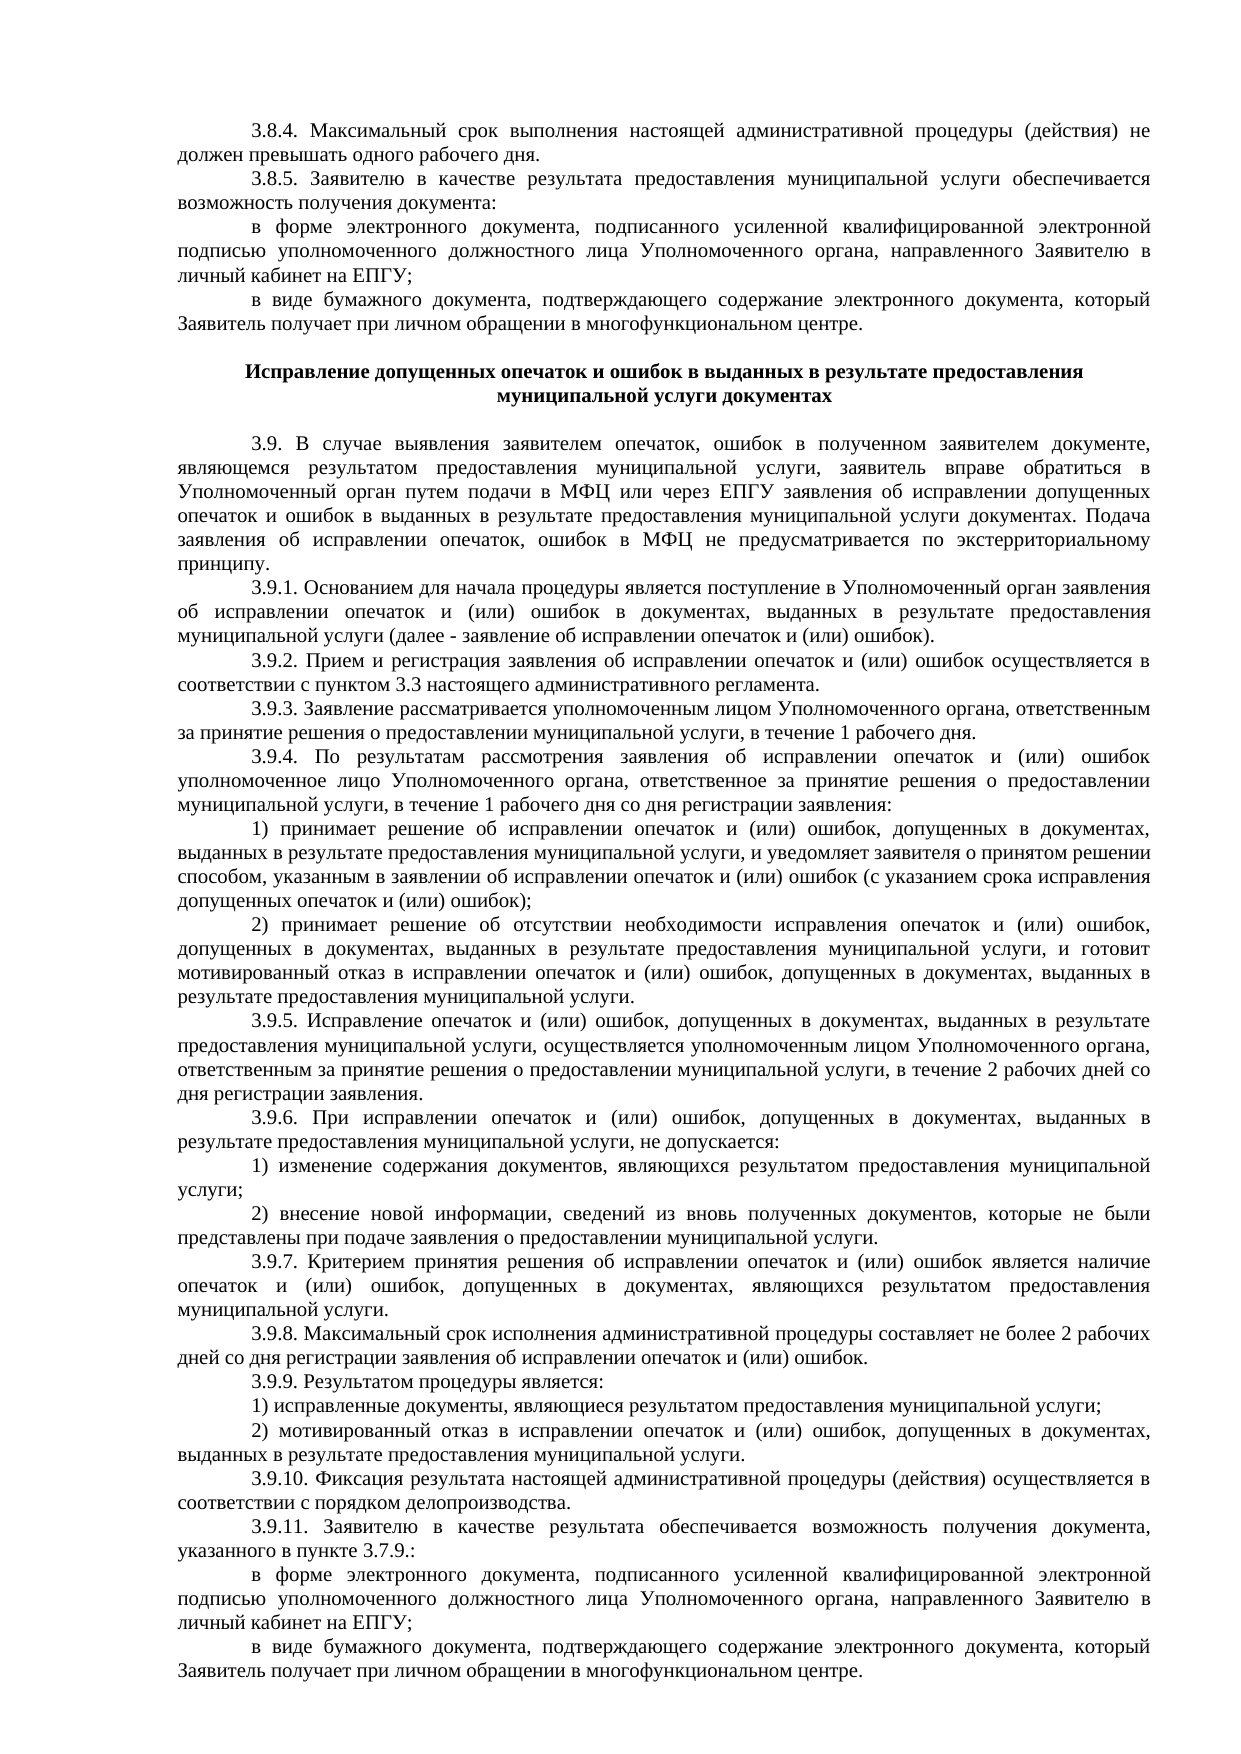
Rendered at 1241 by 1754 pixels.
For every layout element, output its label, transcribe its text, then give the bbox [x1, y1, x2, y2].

text 3.9.10. Фиксация результата настоящей административной процедуры (действия) осуществляется в соответствии с порядком делопроизводства. [177, 1466, 1152, 1514]
text 2) внесение новой информации, сведений из вновь полученных документов, которые не были представлены при подаче заявления о предоставлении муниципальной услуги. [177, 1201, 1152, 1249]
text 3.9.2. Прием и регистрация заявления об исправлении опечаток и (или) ошибок осуществляется в соответствии с пунктом 3.3 настоящего административного регламента. [177, 647, 1152, 696]
text 2) мотивированный отказ в исправлении опечаток и (или) ошибок, допущенных в документах, выданных в результате предоставления муниципальной услуги. [177, 1417, 1152, 1466]
text 3.9.7. Критерием принятия решения об исправлении опечаток и (или) ошибок является наличие опечаток и (или) ошибок, допущенных в документах, являющихся результатом предоставления муниципальной услуги. [177, 1249, 1152, 1321]
text Исправление допущенных опечаток и ошибок в выданных в результате предоставления муниципальной услуги документах [177, 359, 1152, 407]
text в форме электронного документа, подписанного усиленной квалифицированной электронной подписью уполномоченного должностного лица Уполномоченного органа, направленного Заявителю в личный кабинет на ЕПГУ; [177, 1562, 1152, 1634]
text в виде бумажного документа, подтверждающего содержание электронного документа, который Заявитель получает при личном обращении в многофункциональном центре. [177, 1634, 1152, 1682]
text 3.9. В случае выявления заявителем опечаток, ошибок в полученном заявителем документе, являющемся результатом предоставления муниципальной услуги, заявитель вправе обратиться в Уполномоченный орган путем подачи в МФЦ или через ЕПГУ заявления об исправлении допущенных опечаток и ошибок в выданных в результате предоставления муниципальной услуги документах. Подача заявления об исправлении опечаток, ошибок в МФЦ не предусматривается по экстерриториальному принципу. [177, 431, 1152, 575]
text 3.9.6. При исправлении опечаток и (или) ошибок, допущенных в документах, выданных в результате предоставления муниципальной услуги, не допускается: [177, 1105, 1152, 1153]
text 3.9.9. Результатом процедуры является: [177, 1369, 1152, 1393]
text 1) изменение содержания документов, являющихся результатом предоставления муниципальной услуги; [177, 1153, 1152, 1201]
text 1) принимает решение об исправлении опечаток и (или) ошибок, допущенных в документах, выданных в результате предоставления муниципальной услуги, и уведомляет заявителя о принятом решении способом, указанным в заявлении об исправлении опечаток и (или) ошибок (с указанием срока исправления допущенных опечаток и (или) ошибок); [177, 816, 1152, 912]
text 3.9.8. Максимальный срок исполнения административной процедуры составляет не более 2 рабочих дней со дня регистрации заявления об исправлении опечаток и (или) ошибок. [177, 1321, 1152, 1369]
text 3.8.5. Заявителю в качестве результата предоставления муниципальной услуги обеспечивается возможность получения документа: [177, 166, 1152, 214]
text 3.8.4. Максимальный срок выполнения настоящей административной процедуры (действия) не должен превышать одного рабочего дня. [177, 118, 1152, 166]
text 3.9.4. По результатам рассмотрения заявления об исправлении опечаток и (или) ошибок уполномоченное лицо Уполномоченного органа, ответственное за принятие решения о предоставлении муниципальной услуги, в течение 1 рабочего дня со дня регистрации заявления: [177, 744, 1152, 816]
text 3.9.3. Заявление рассматривается уполномоченным лицом Уполномоченного органа, ответственным за принятие решения о предоставлении муниципальной услуги, в течение 1 рабочего дня. [177, 696, 1152, 744]
text в форме электронного документа, подписанного усиленной квалифицированной электронной подписью уполномоченного должностного лица Уполномоченного органа, направленного Заявителю в личный кабинет на ЕПГУ; [177, 214, 1152, 287]
text 3.9.5. Исправление опечаток и (или) ошибок, допущенных в документах, выданных в результате предоставления муниципальной услуги, осуществляется уполномоченным лицом Уполномоченного органа, ответственным за принятие решения о предоставлении муниципальной услуги, в течение 2 рабочих дней со дня регистрации заявления. [177, 1008, 1152, 1105]
text 2) принимает решение об отсутствии необходимости исправления опечаток и (или) ошибок, допущенных в документах, выданных в результате предоставления муниципальной услуги, и готовит мотивированный отказ в исправлении опечаток и (или) ошибок, допущенных в документах, выданных в результате предоставления муниципальной услуги. [177, 912, 1152, 1008]
text 3.9.1. Основанием для начала процедуры является поступление в Уполномоченный орган заявления об исправлении опечаток и (или) ошибок в документах, выданных в результате предоставления муниципальной услуги (далее - заявление об исправлении опечаток и (или) ошибок). [177, 575, 1152, 647]
text в виде бумажного документа, подтверждающего содержание электронного документа, который Заявитель получает при личном обращении в многофункциональном центре. [177, 287, 1152, 335]
text 1) исправленные документы, являющиеся результатом предоставления муниципальной услуги; [177, 1393, 1152, 1417]
text 3.9.11. Заявителю в качестве результата обеспечивается возможность получения документа, указанного в пункте 3.7.9.: [177, 1514, 1152, 1562]
